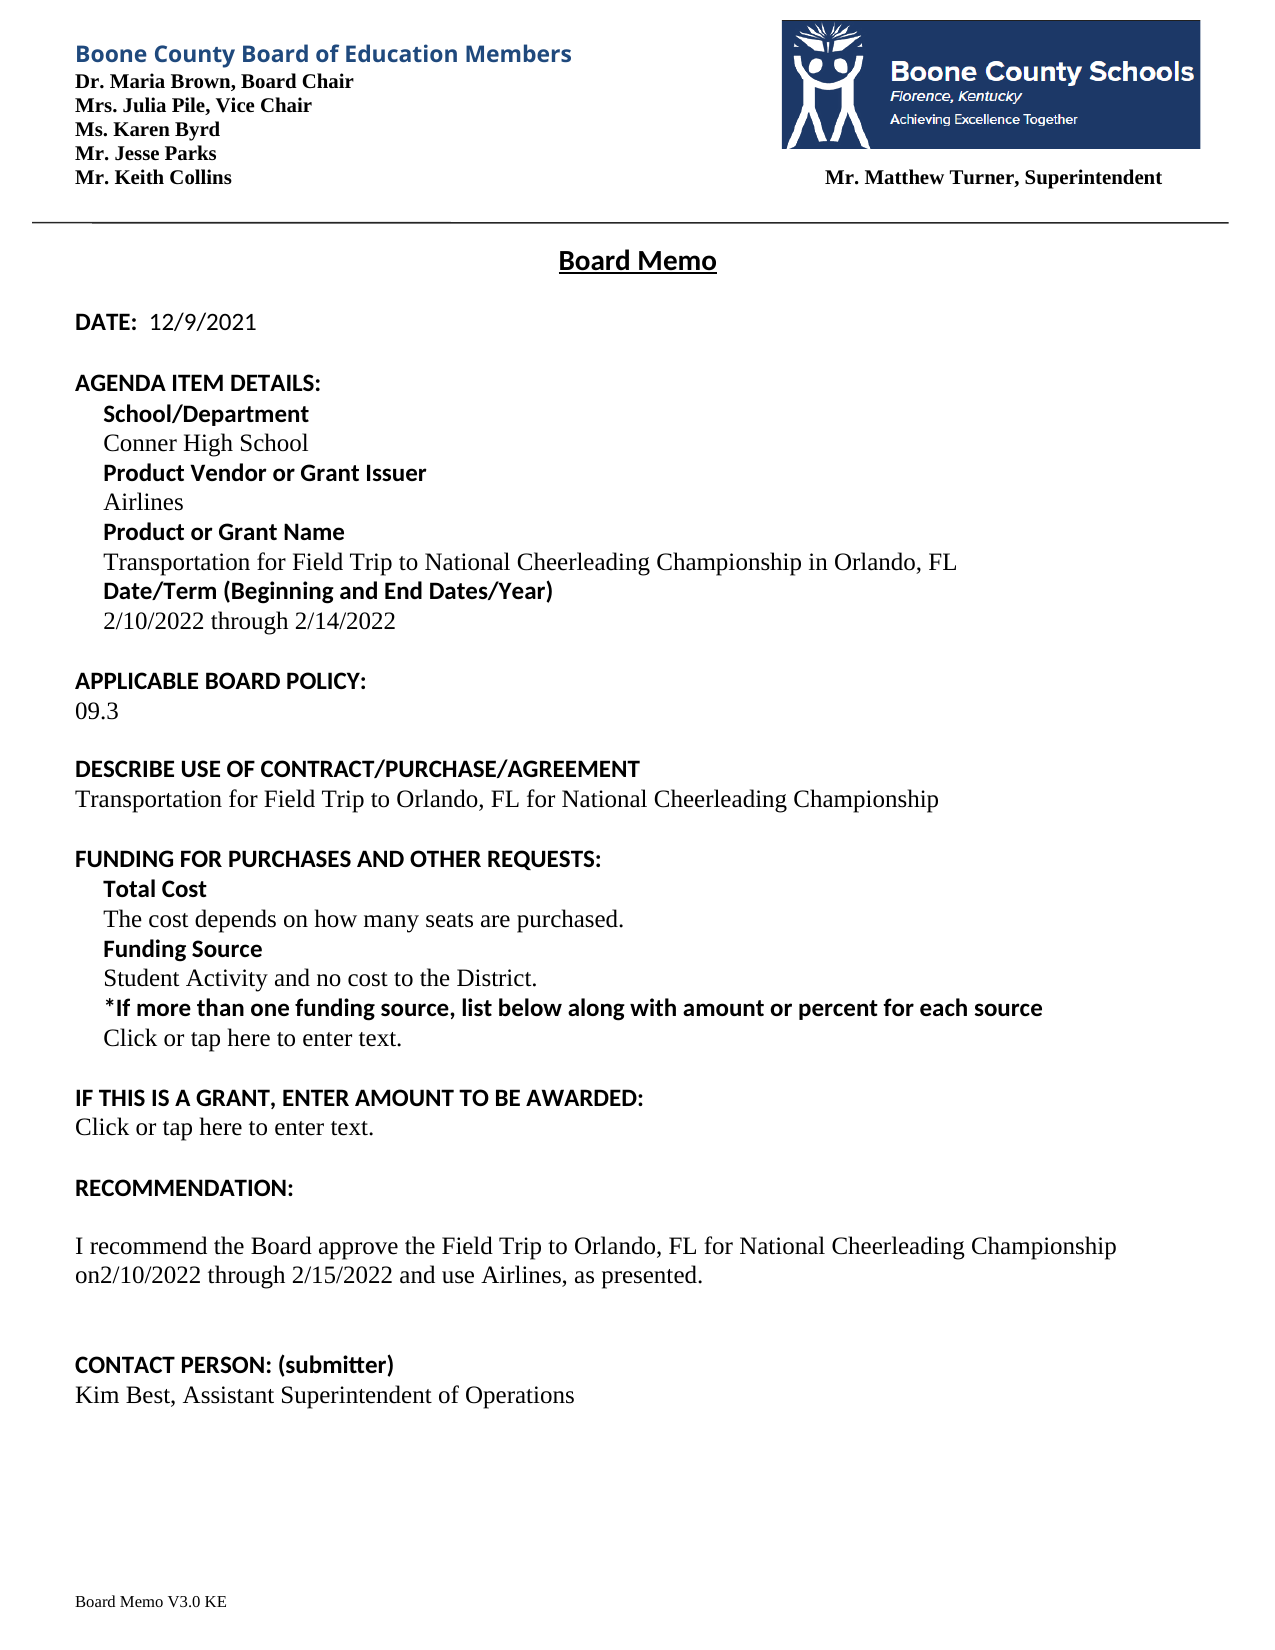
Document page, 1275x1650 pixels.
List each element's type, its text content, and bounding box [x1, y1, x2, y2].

text Product Vendor or Grant Issuer [103, 457, 1200, 487]
text Date/Term (Beginning and End Dates/Year) [103, 576, 1200, 606]
text Total Cost [103, 874, 1200, 904]
text DESCRIBE USE OF CONTRACT/PURCHASE/AGREEMENT [75, 753, 1200, 784]
text RECOMMENDATION: [75, 1172, 1200, 1202]
text School/Department [103, 398, 1200, 428]
text Board Memo [75, 242, 1200, 277]
text Product or Grant Name [103, 516, 1200, 547]
text DATE: [75, 306, 1200, 337]
text FUNDING FOR PURCHASES AND OTHER REQUESTS: [75, 843, 1200, 874]
text AGENDA ITEM DETAILS: [75, 367, 1200, 398]
text CONTACT PERSON: (submitter) [75, 1349, 1200, 1380]
text IF THIS IS A GRANT, ENTER AMOUNT TO BE AWARDED: [75, 1082, 1200, 1112]
picture [781, 20, 1201, 149]
text *If more than one funding source, list below along with amount or percent for each source [75, 992, 1200, 1023]
text APPLICABLE BOARD POLICY: [75, 665, 1200, 696]
text Funding Source [103, 933, 1200, 963]
